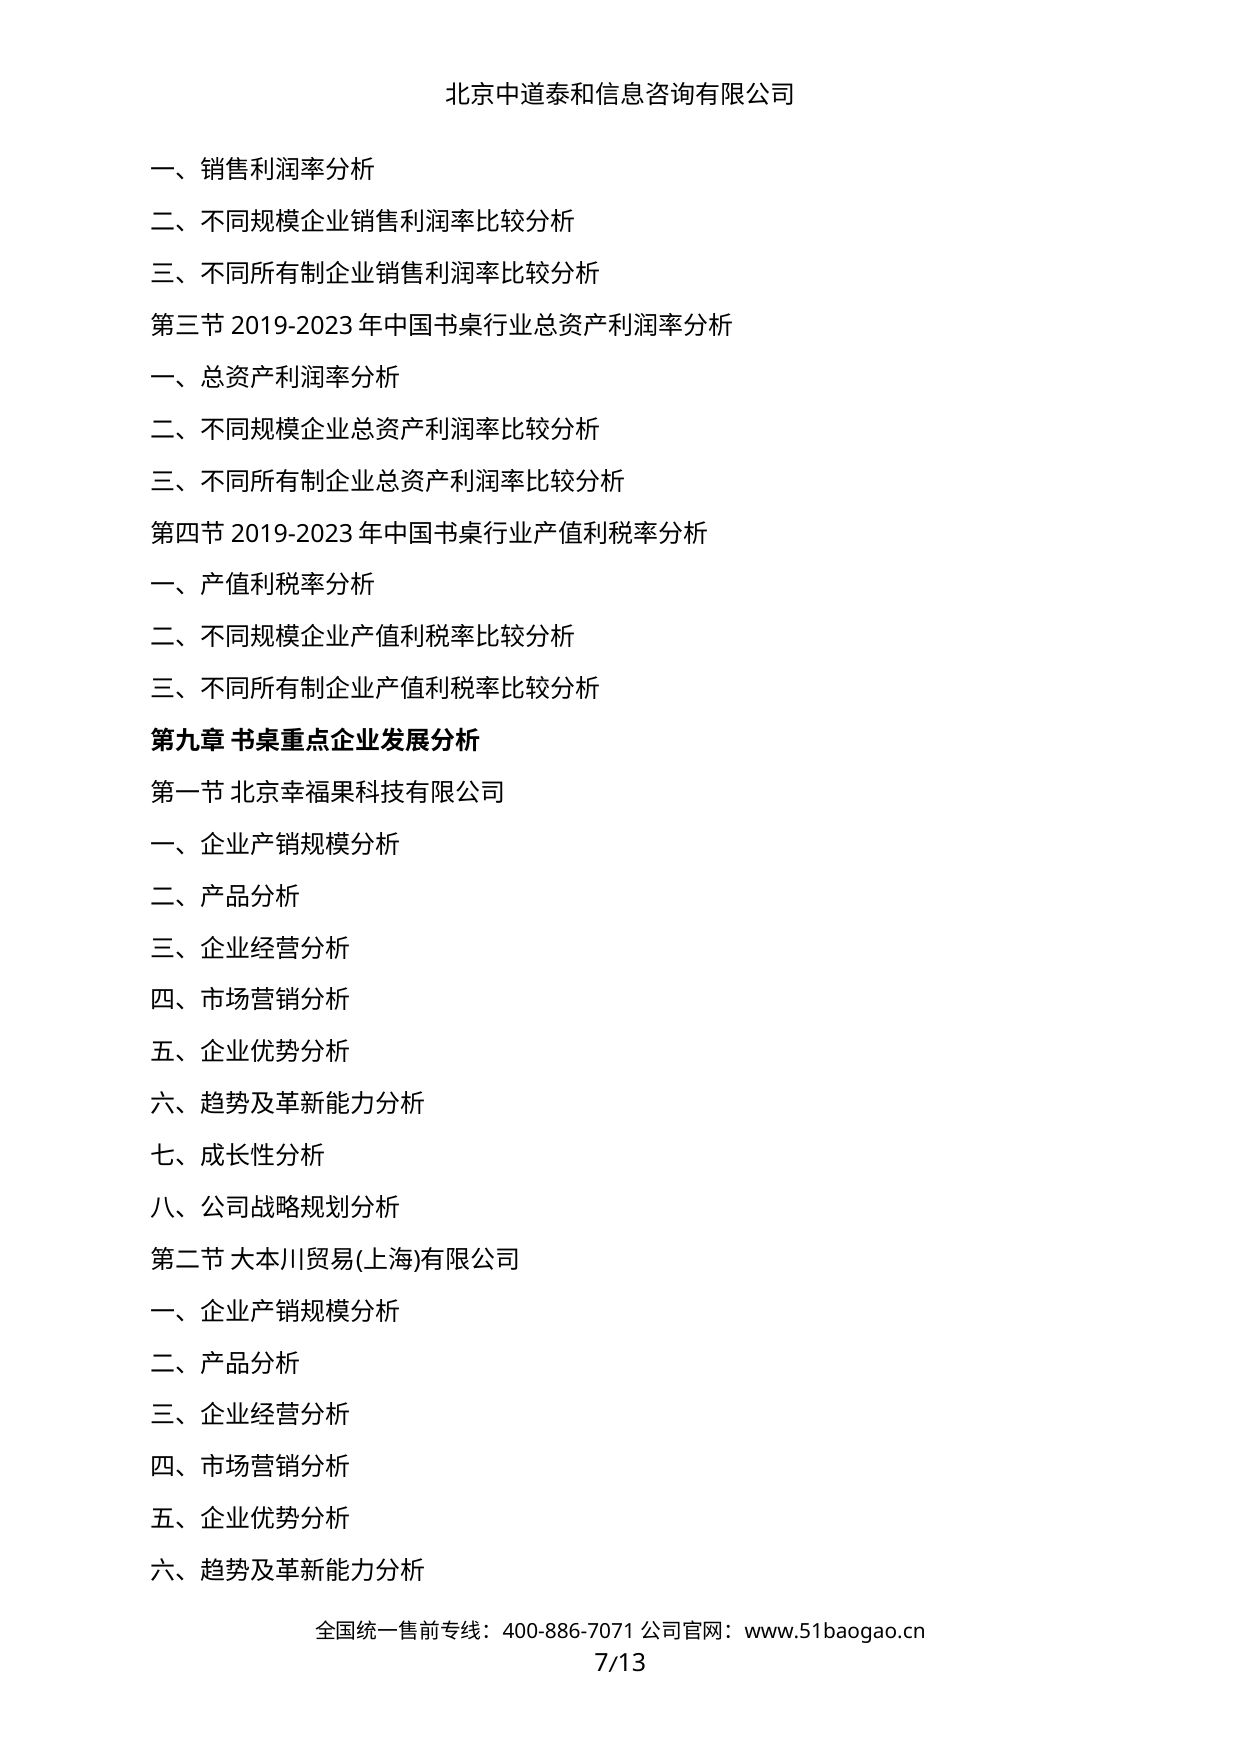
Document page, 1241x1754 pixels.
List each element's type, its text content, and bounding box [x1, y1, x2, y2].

text 二、不同规模企业产值利税率比较分析 [150, 617, 1090, 653]
text 四、市场营销分析 [150, 980, 1090, 1016]
text 二、不同规模企业总资产利润率比较分析 [150, 409, 1090, 446]
text 四、市场营销分析 [150, 1447, 1090, 1483]
text 五、企业优势分析 [150, 1499, 1090, 1535]
text 三、不同所有制企业销售利润率比较分析 [150, 254, 1090, 290]
text 一、企业产销规模分析 [150, 824, 1090, 861]
text 三、不同所有制企业总资产利润率比较分析 [150, 461, 1090, 497]
text 第二节 大本川贸易(上海)有限公司 [150, 1239, 1090, 1276]
text 三、企业经营分析 [150, 1395, 1090, 1431]
text 第九章 书桌重点企业发展分析 [150, 721, 1090, 757]
text 一、总资产利润率分析 [150, 357, 1090, 394]
text 六、趋势及革新能力分析 [150, 1551, 1090, 1587]
text 三、不同所有制企业产值利税率比较分析 [150, 669, 1090, 705]
text 一、企业产销规模分析 [150, 1291, 1090, 1327]
text 五、企业优势分析 [150, 1032, 1090, 1068]
text 二、产品分析 [150, 876, 1090, 912]
text 第三节 2019-2023年中国书桌行业总资产利润率分析 [150, 306, 1090, 342]
text 八、公司战略规划分析 [150, 1187, 1090, 1224]
text 三、企业经营分析 [150, 928, 1090, 964]
text 一、产值利税率分析 [150, 565, 1090, 601]
text 一、销售利润率分析 [150, 150, 1090, 186]
text 六、趋势及革新能力分析 [150, 1084, 1090, 1120]
text 第一节 北京幸福果科技有限公司 [150, 772, 1090, 809]
text 二、不同规模企业销售利润率比较分析 [150, 202, 1090, 238]
text 第四节 2019-2023年中国书桌行业产值利税率分析 [150, 513, 1090, 549]
text 七、成长性分析 [150, 1136, 1090, 1172]
text 二、产品分析 [150, 1343, 1090, 1379]
